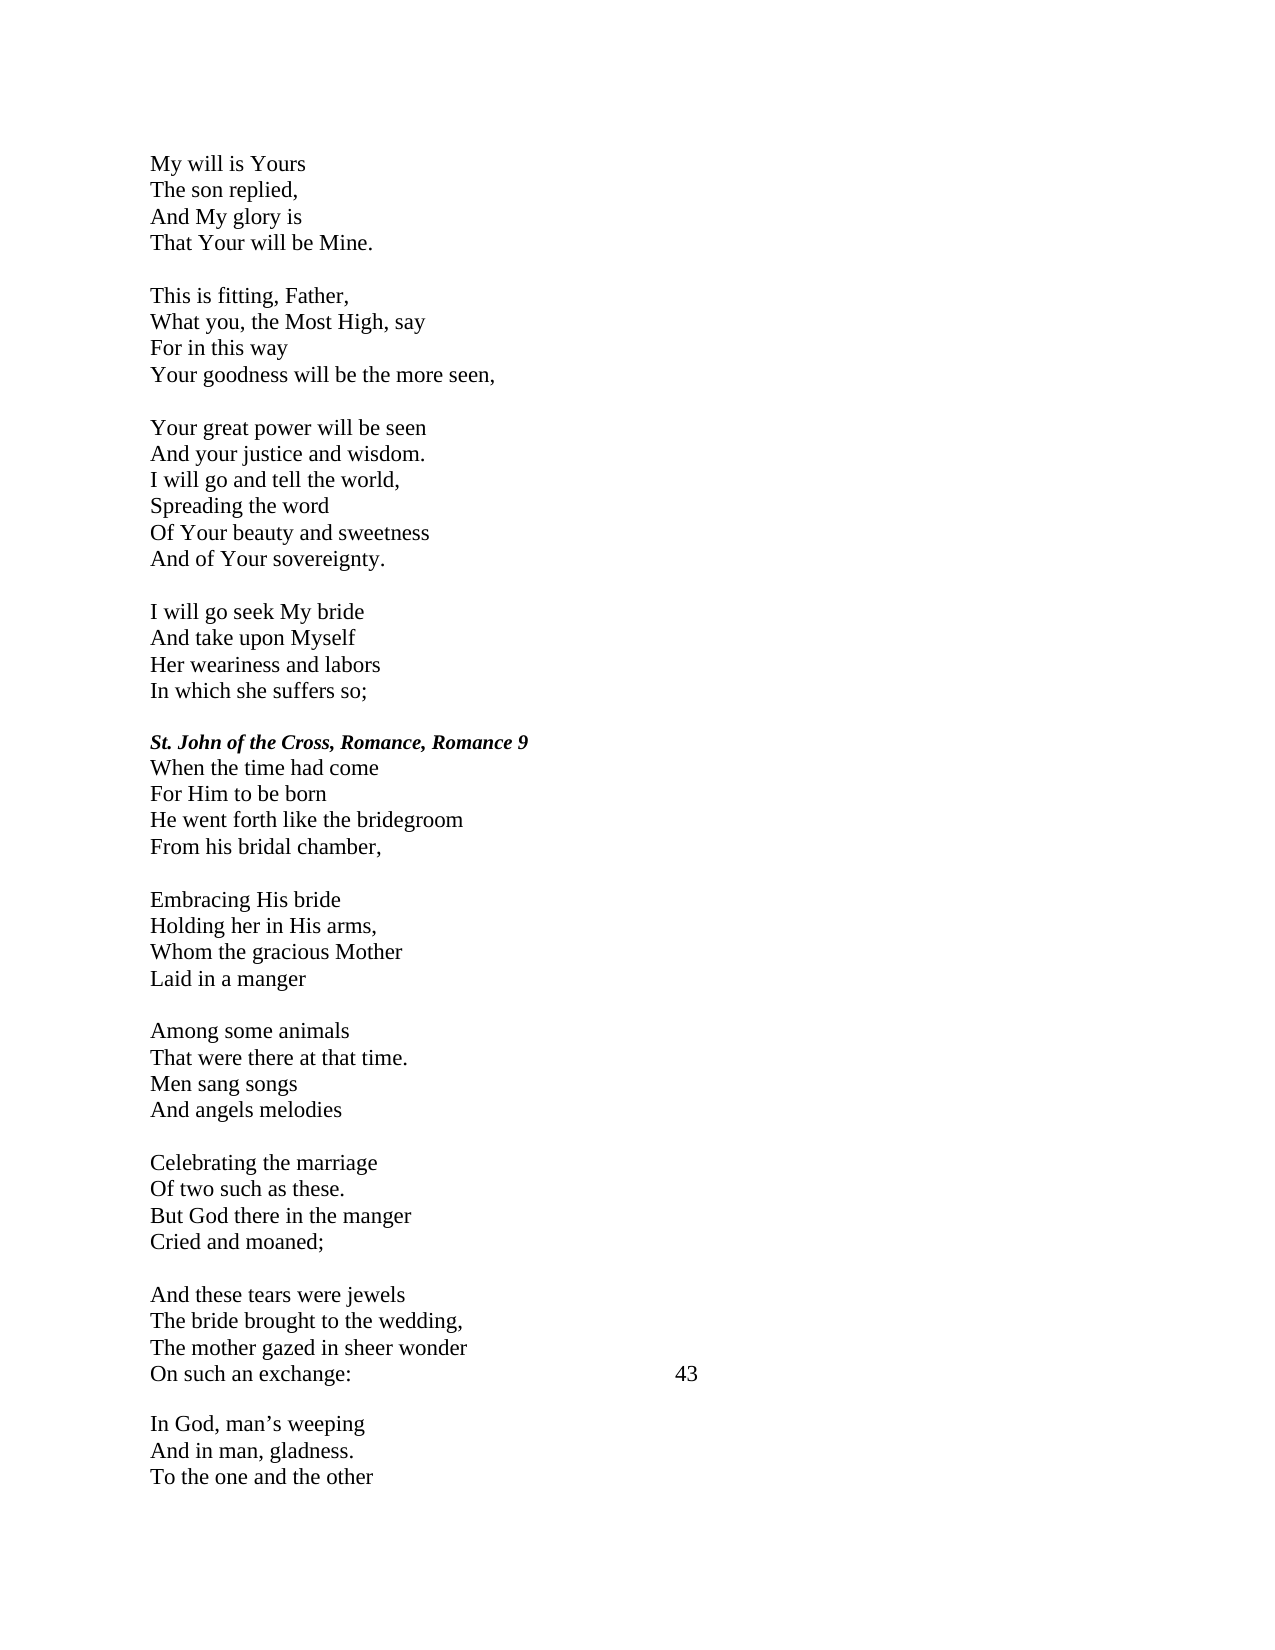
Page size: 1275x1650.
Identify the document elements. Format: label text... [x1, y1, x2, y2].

text What you, the Most High, say [150, 308, 1125, 334]
text Your goodness will be the more seen, [150, 361, 1125, 387]
text Your great power will be seen [150, 413, 1125, 440]
text That Your will be Mine. [150, 229, 1125, 255]
text For Him to be born [150, 780, 1125, 807]
text He went forth like the bridegroom [150, 807, 1125, 833]
text From his bridal chamber, [150, 833, 1125, 859]
text And of Your sovereignty. [150, 545, 1125, 572]
text And in man, gladness. [150, 1437, 1125, 1463]
text And angels melodies [150, 1096, 1125, 1123]
text When the time had come [150, 754, 1125, 780]
text That were there at that time. [150, 1044, 1125, 1070]
text Celebrating the marriage [150, 1149, 1125, 1176]
text Whom the gracious Mother [150, 938, 1125, 965]
text I will go seek My bride [150, 598, 1125, 624]
text Cried and moaned; [150, 1228, 1125, 1254]
text Holding her in His arms, [150, 912, 1125, 938]
text And these tears were jewels [150, 1281, 1125, 1307]
text This is fitting, Father, [150, 282, 1125, 308]
text The son replied, [150, 176, 1125, 203]
text Her weariness and labors [150, 651, 1125, 677]
text Laid in a manger [150, 965, 1125, 991]
text And your justice and wisdom. [150, 440, 1125, 466]
text The mother gazed in sheer wonder [150, 1334, 1125, 1360]
text Embracing His bride [150, 886, 1125, 912]
text Among some animals [150, 1017, 1125, 1044]
text Of Your beauty and sweetness [150, 519, 1125, 545]
text Men sang songs [150, 1070, 1125, 1096]
text But God there in the manger [150, 1202, 1125, 1228]
text St. John of the Cross, Romance, Romance 9 [150, 730, 1125, 754]
text I will go and tell the world, [150, 466, 1125, 493]
text Of two such as these. [150, 1176, 1125, 1202]
text In which she suffers so; [150, 677, 1125, 703]
text My will is Yours [150, 150, 1125, 176]
text And My glory is [150, 203, 1125, 229]
text For in this way [150, 334, 1125, 361]
text To the one and the other [150, 1463, 1125, 1489]
text Spreading the word [150, 493, 1125, 519]
text And take upon Myself [150, 624, 1125, 651]
text On such an exchange: 43 [150, 1360, 1125, 1386]
text In God, man’s weeping [150, 1410, 1125, 1437]
text The bride brought to the wedding, [150, 1307, 1125, 1334]
